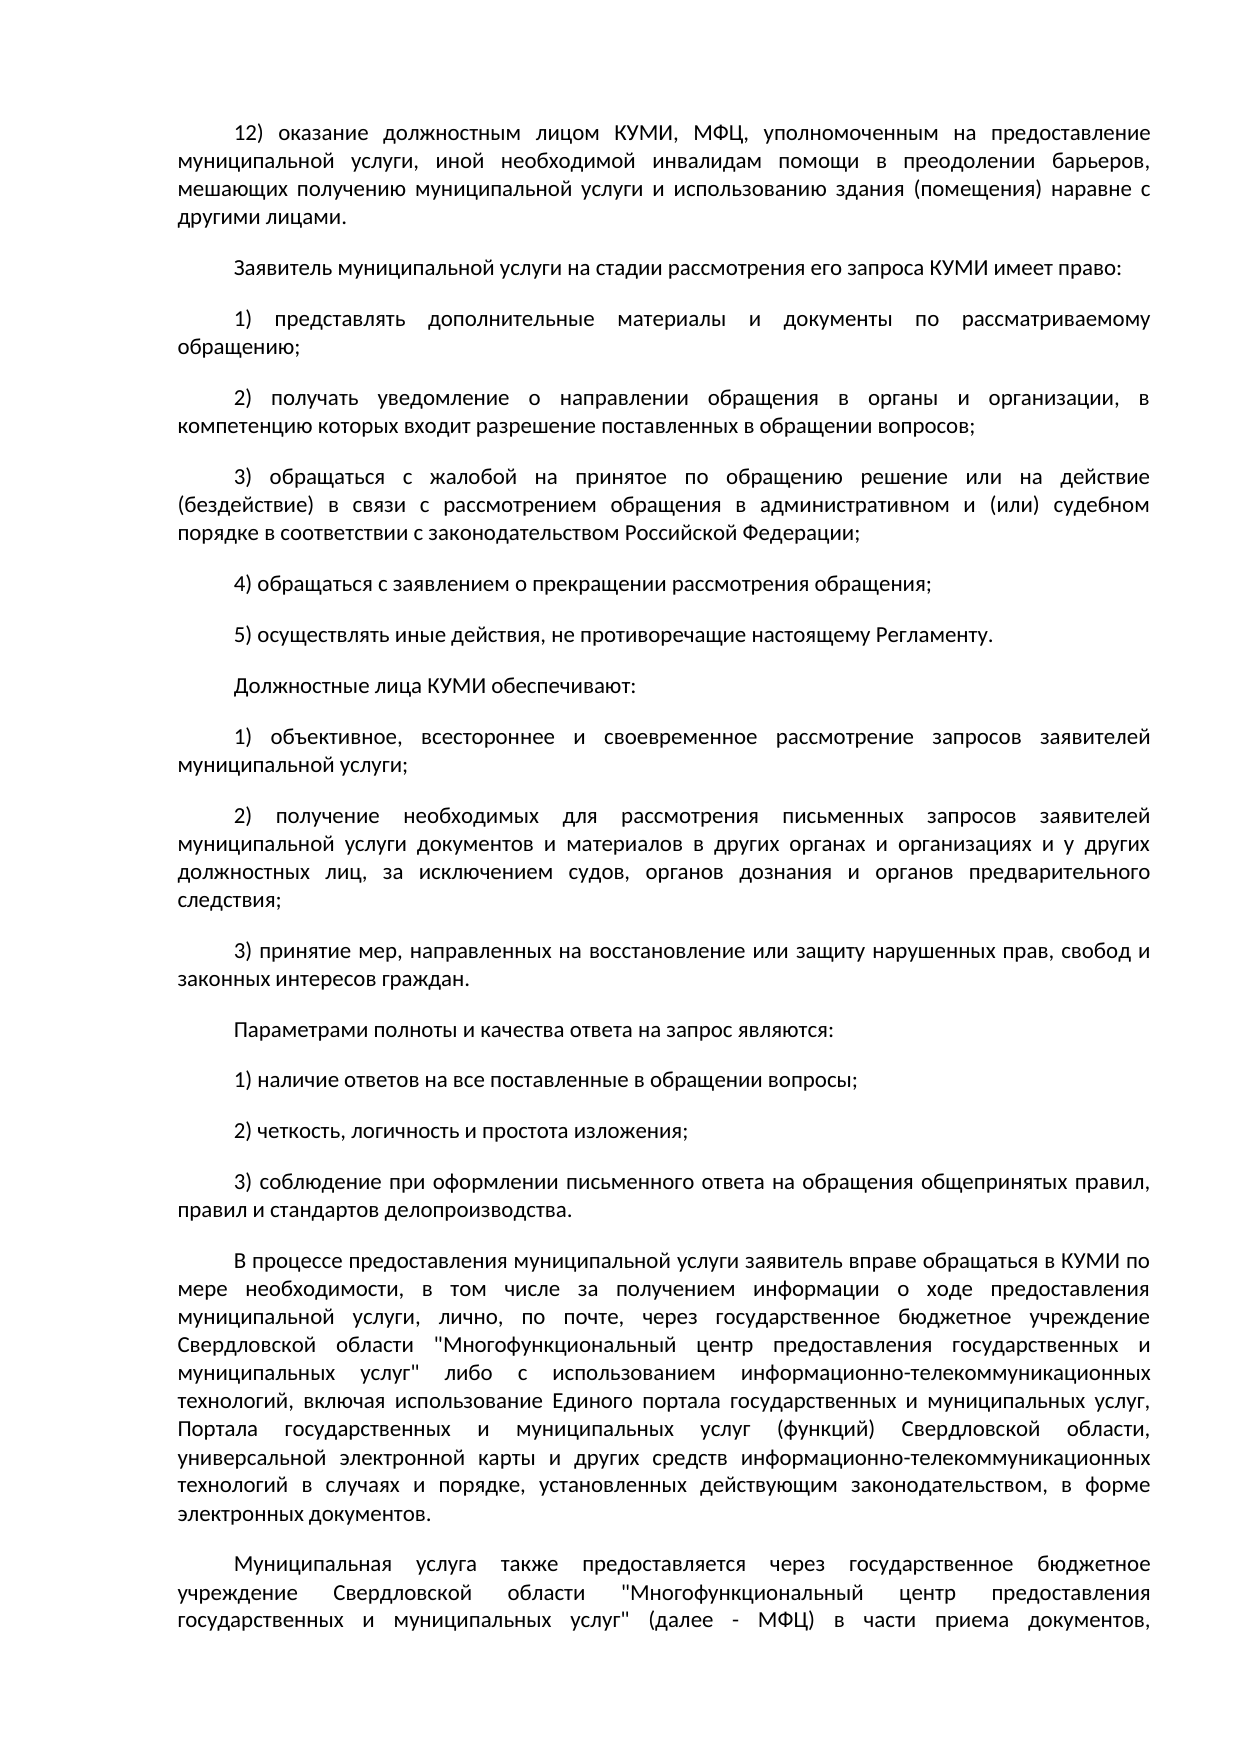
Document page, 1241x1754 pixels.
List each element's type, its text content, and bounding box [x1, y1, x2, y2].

text 2) получать уведомление о направлении обращения в органы и организации, в компетенцию которых входит разрешение поставленных в обращении вопросов; [177, 383, 1152, 439]
text Заявитель муниципальной услуги на стадии рассмотрения его запроса КУМИ имеет право: [177, 253, 1152, 281]
text 5) осуществлять иные действия, не противоречащие настоящему Регламенту. [177, 620, 1152, 648]
text Должностные лица КУМИ обеспечивают: [177, 671, 1152, 699]
text 1) представлять дополнительные материалы и документы по рассматриваемому обращению; [177, 304, 1152, 360]
text 2) получение необходимых для рассмотрения письменных запросов заявителей муниципальной услуги документов и материалов в других органах и организациях и у других должностных лиц, за исключением судов, органов дознания и органов предварительного следствия; [177, 801, 1152, 913]
text 3) обращаться с жалобой на принятое по обращению решение или на действие (бездействие) в связи с рассмотрением обращения в административном и (или) судебном порядке в соответствии с законодательством Российской Федерации; [177, 462, 1152, 546]
text 4) обращаться с заявлением о прекращении рассмотрения обращения; [177, 569, 1152, 597]
text 3) принятие мер, направленных на восстановление или защиту нарушенных прав, свобод и законных интересов граждан. [177, 936, 1152, 992]
text 1) объективное, всестороннее и своевременное рассмотрение запросов заявителей муниципальной услуги; [177, 722, 1152, 778]
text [177, 1549, 1152, 1634]
text 2) четкость, логичность и простота изложения; [177, 1117, 1152, 1144]
text 3) соблюдение при оформлении письменного ответа на обращения общепринятых правил, правил и стандартов делопроизводства. [177, 1167, 1152, 1223]
text 1) наличие ответов на все поставленные в обращении вопросы; [177, 1066, 1152, 1094]
text Параметрами полноты и качества ответа на запрос являются: [177, 1015, 1152, 1043]
text 12) оказание должностным лицом КУМИ, МФЦ, уполномоченным на предоставление муниципальной услуги, иной необходимой инвалидам помощи в преодолении барьеров, мешающих получению муниципальной услуги и использованию здания (помещения) наравне с другими лицами. [177, 118, 1152, 230]
text В процессе предоставления муниципальной услуги заявитель вправе обращаться в КУМИ по мере необходимости, в том числе за получением информации о ходе предоставления муниципальной услуги, лично, по почте, через государственное бюджетное учреждение Свердловской области "Многофункциональный центр предоставления государственных и муниципальных услуг" либо с использованием информационно-телекоммуникационных технологий, включая использование Единого портала государственных и муниципальных услуг, Портала государственных и муниципальных услуг (функций) Свердловской области, универсальной электронной карты и других средств информационно-телекоммуникационных технологий в случаях и порядке, установленных действующим законодательством, в форме электронных документов. [177, 1246, 1152, 1527]
